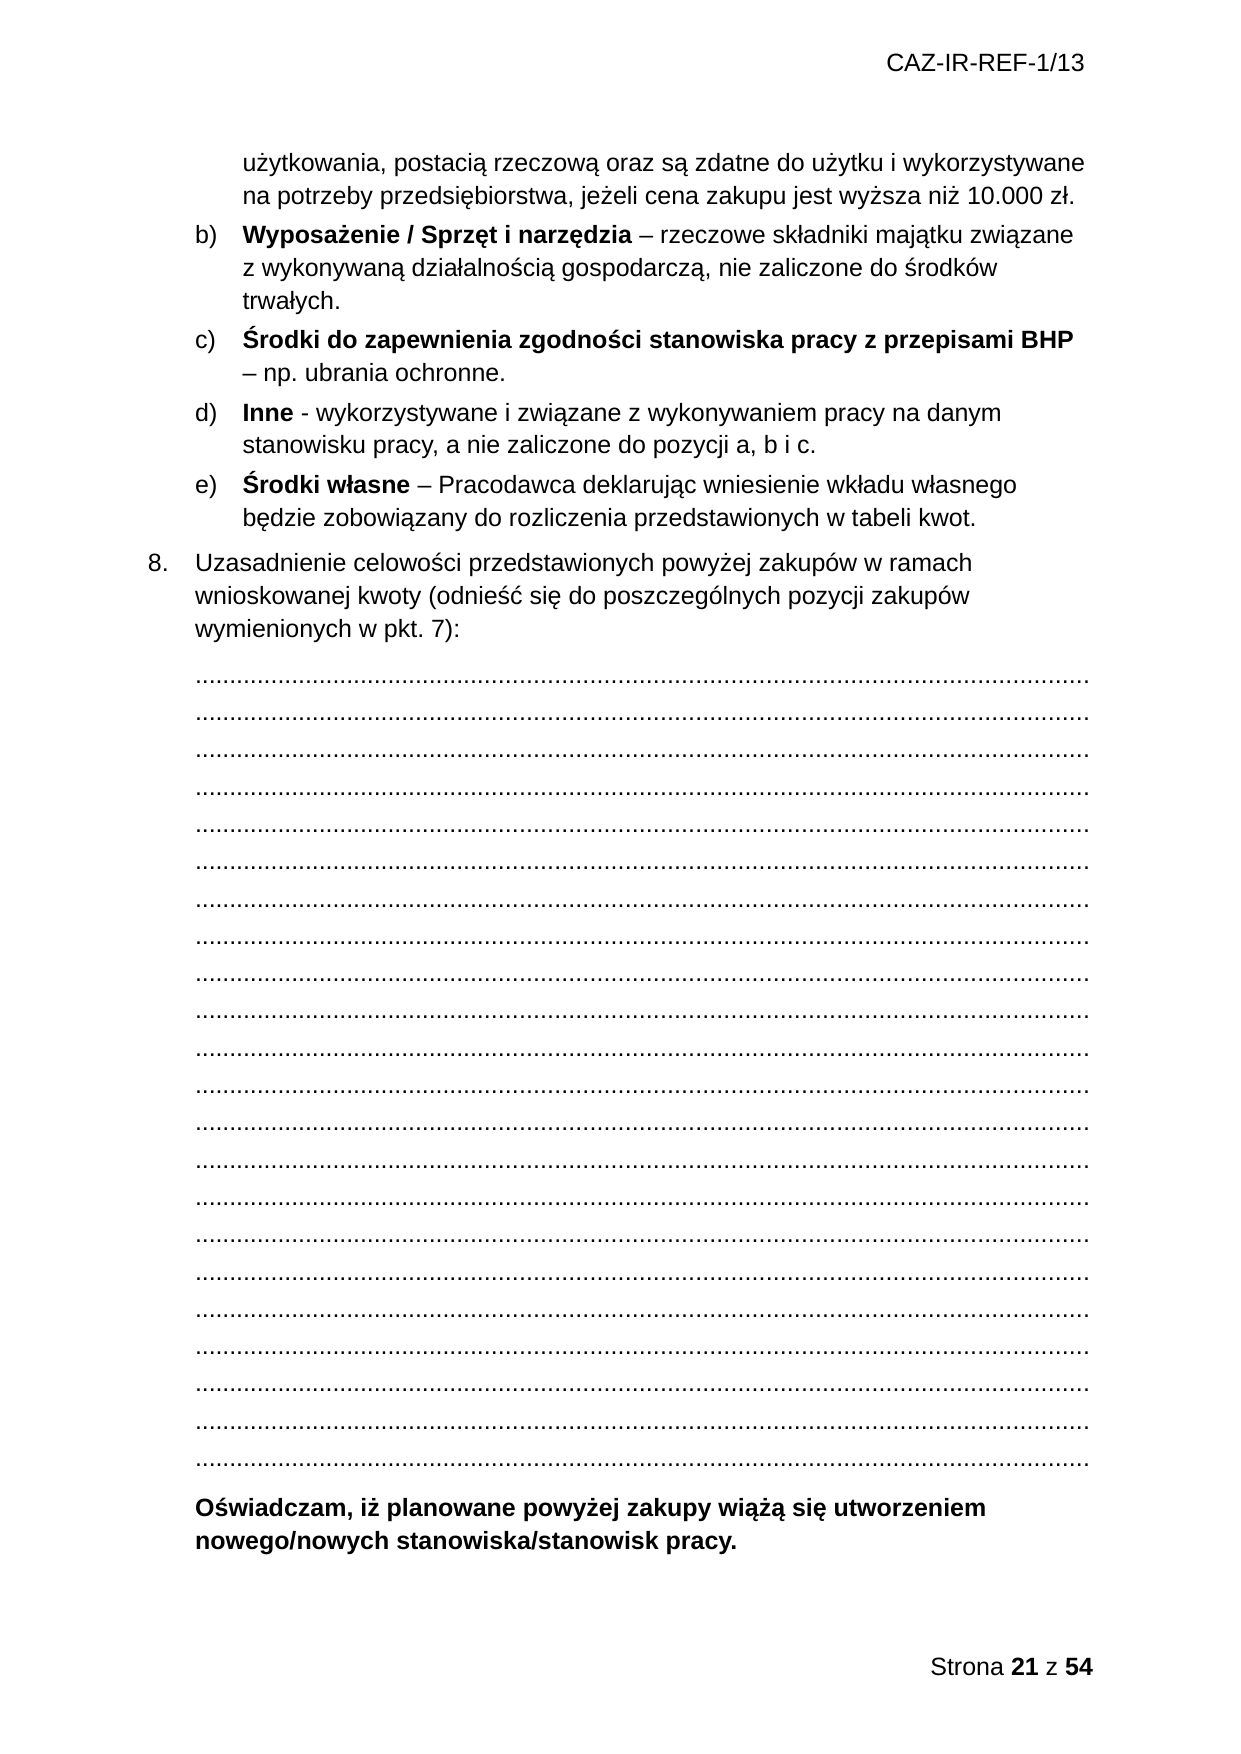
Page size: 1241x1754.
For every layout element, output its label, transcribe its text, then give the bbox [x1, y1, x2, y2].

list Środki własne – Pracodawca deklarując wniesienie wkładu własnego będzie zobowiązany do rozliczenia przedstawionych w tabeli kwot. [195, 470, 1093, 532]
list Wyposażenie / Sprzęt i narzędzia – rzeczowe składniki majątku związane z wykonywaną działalnością gospodarczą, nie zaliczone do środków trwałych. [195, 220, 1093, 315]
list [195, 148, 1093, 209]
text Oświadczam, iż planowane powyżej zakupy wiążą się utworzeniem nowego/nowych stanowiska/stanowisk pracy. [195, 1493, 1093, 1554]
list Inne - wykorzystywane i związane z wykonywaniem pracy na danym stanowisku pracy, a nie zaliczone do pozycji a, b i c. [195, 397, 1093, 459]
list Uzasadnienie celowości przedstawionych powyżej zakupów w ramach wnioskowanej kwoty (odnieść się do poszczególnych pozycji zakupów wymienionych w pkt. 7): [148, 548, 1093, 643]
list Środki do zapewnienia zgodności stanowiska pracy z przepisami BHP – np. ubrania ochronne. [195, 325, 1093, 387]
